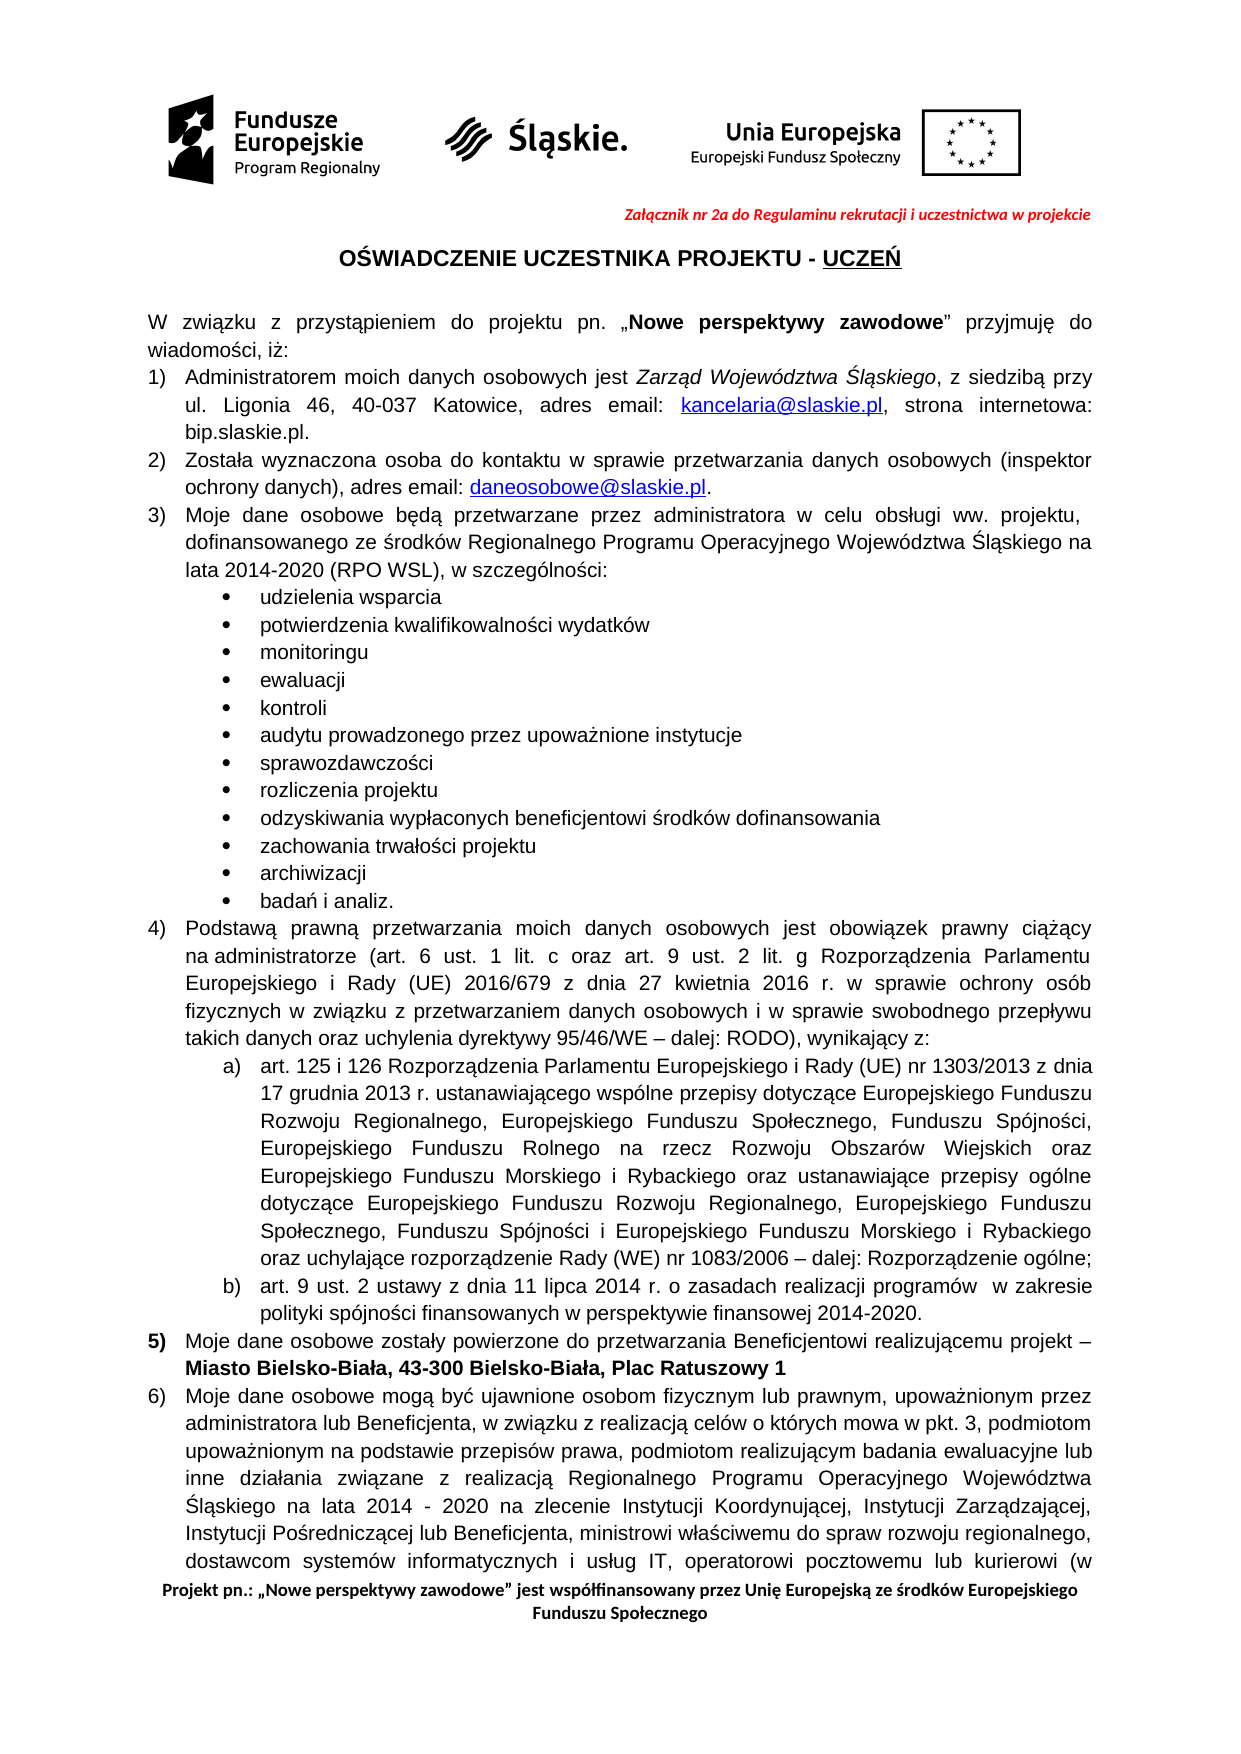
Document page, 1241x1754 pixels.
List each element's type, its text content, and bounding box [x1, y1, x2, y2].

list monitoringu [223, 640, 1093, 664]
list Moje dane osobowe zostały powierzone do przetwarzania Beneficjentowi realizującemu projekt – Miasto Bielsko-Biała, 43-300 Bielsko-Biała, Plac Ratuszowy 1 [148, 1329, 1093, 1380]
list kontroli [223, 695, 1093, 719]
list archiwizacji [223, 861, 1093, 885]
list zachowania trwałości projektu [223, 833, 1093, 857]
list audytu prowadzonego przez upoważnione instytucje [223, 723, 1093, 747]
list badań i analiz. [223, 889, 1093, 913]
list odzyskiwania wypłaconych beneficjentowi środków dofinansowania [223, 806, 1093, 830]
text W związku z przystąpieniem do projektu pn. „Nowe perspektywy zawodowe” przyjmuję do wiadomości, iż: [148, 310, 1093, 361]
list sprawozdawczości [223, 751, 1093, 775]
list Podstawą prawną przetwarzania moich danych osobowych jest obowiązek prawny ciążący na administratorze (art. 6 ust. 1 lit. c oraz art. 9 ust. 2 lit. g Rozporządzenia Parlamentu Europejskiego i Rady (UE) 2016/679 z dnia 27 kwietnia 2016 r. w sprawie ochrony osób fizycznych w związku z przetwarzaniem danych osobowych i w sprawie swobodnego przepływu takich danych oraz uchylenia dyrektywy 95/46/WE – dalej: RODO), wynikający z: [148, 916, 1093, 1050]
list ewaluacji [223, 668, 1093, 692]
list udzielenia wsparcia [223, 585, 1093, 609]
list Została wyznaczona osoba do kontaktu w sprawie przetwarzania danych osobowych (inspektor ochrony danych), adres email: daneosobowe@slaskie.pl. [148, 447, 1093, 499]
list rozliczenia projektu [223, 778, 1093, 802]
list art. 125 i 126 Rozporządzenia Parlamentu Europejskiego i Rady (UE) nr 1303/2013 z dnia 17 grudnia 2013 r. ustanawiającego wspólne przepisy dotyczące Europejskiego Funduszu Rozwoju Regionalnego, Europejskiego Funduszu Społecznego, Funduszu Spójności, Europejskiego Funduszu Rolnego na rzecz Rozwoju Obszarów Wiejskich oraz Europejskiego Funduszu Morskiego i Rybackiego oraz ustanawiające przepisy ogólne dotyczące Europejskiego Funduszu Rozwoju Regionalnego, Europejskiego Funduszu Społecznego, Funduszu Spójności i Europejskiego Funduszu Morskiego i Rybackiego oraz uchylające rozporządzenie Rady (WE) nr 1083/2006 – dalej: Rozporządzenie ogólne; [223, 1054, 1093, 1270]
list art. 9 ust. 2 ustawy z dnia 11 lipca 2014 r. o zasadach realizacji programów w zakresie polityki spójności finansowanych w perspektywie finansowej 2014-2020. [223, 1274, 1093, 1325]
list Administratorem moich danych osobowych jest Zarząd Województwa Śląskiego, z siedzibą przy ul. Ligonia 46, 40-037 Katowice, adres email: kancelaria@slaskie.pl, strona internetowa: bip.slaskie.pl. [148, 365, 1093, 444]
text Załącznik nr 2a do Regulaminu rekrutacji i uczestnictwa w projekcie [148, 204, 1093, 224]
picture [147, 73, 1042, 205]
list Moje dane osobowe będą przetwarzane przez administratora w celu obsługi ww. projektu, dofinansowanego ze środków Regionalnego Programu Operacyjnego Województwa Śląskiego na lata 2014-2020 (RPO WSL), w szczególności: [148, 502, 1093, 581]
list potwierdzenia kwalifikowalności wydatków [223, 613, 1093, 637]
text OŚWIADCZENIE UCZESTNIKA PROJEKTU - UCZEŃ [148, 245, 1093, 271]
